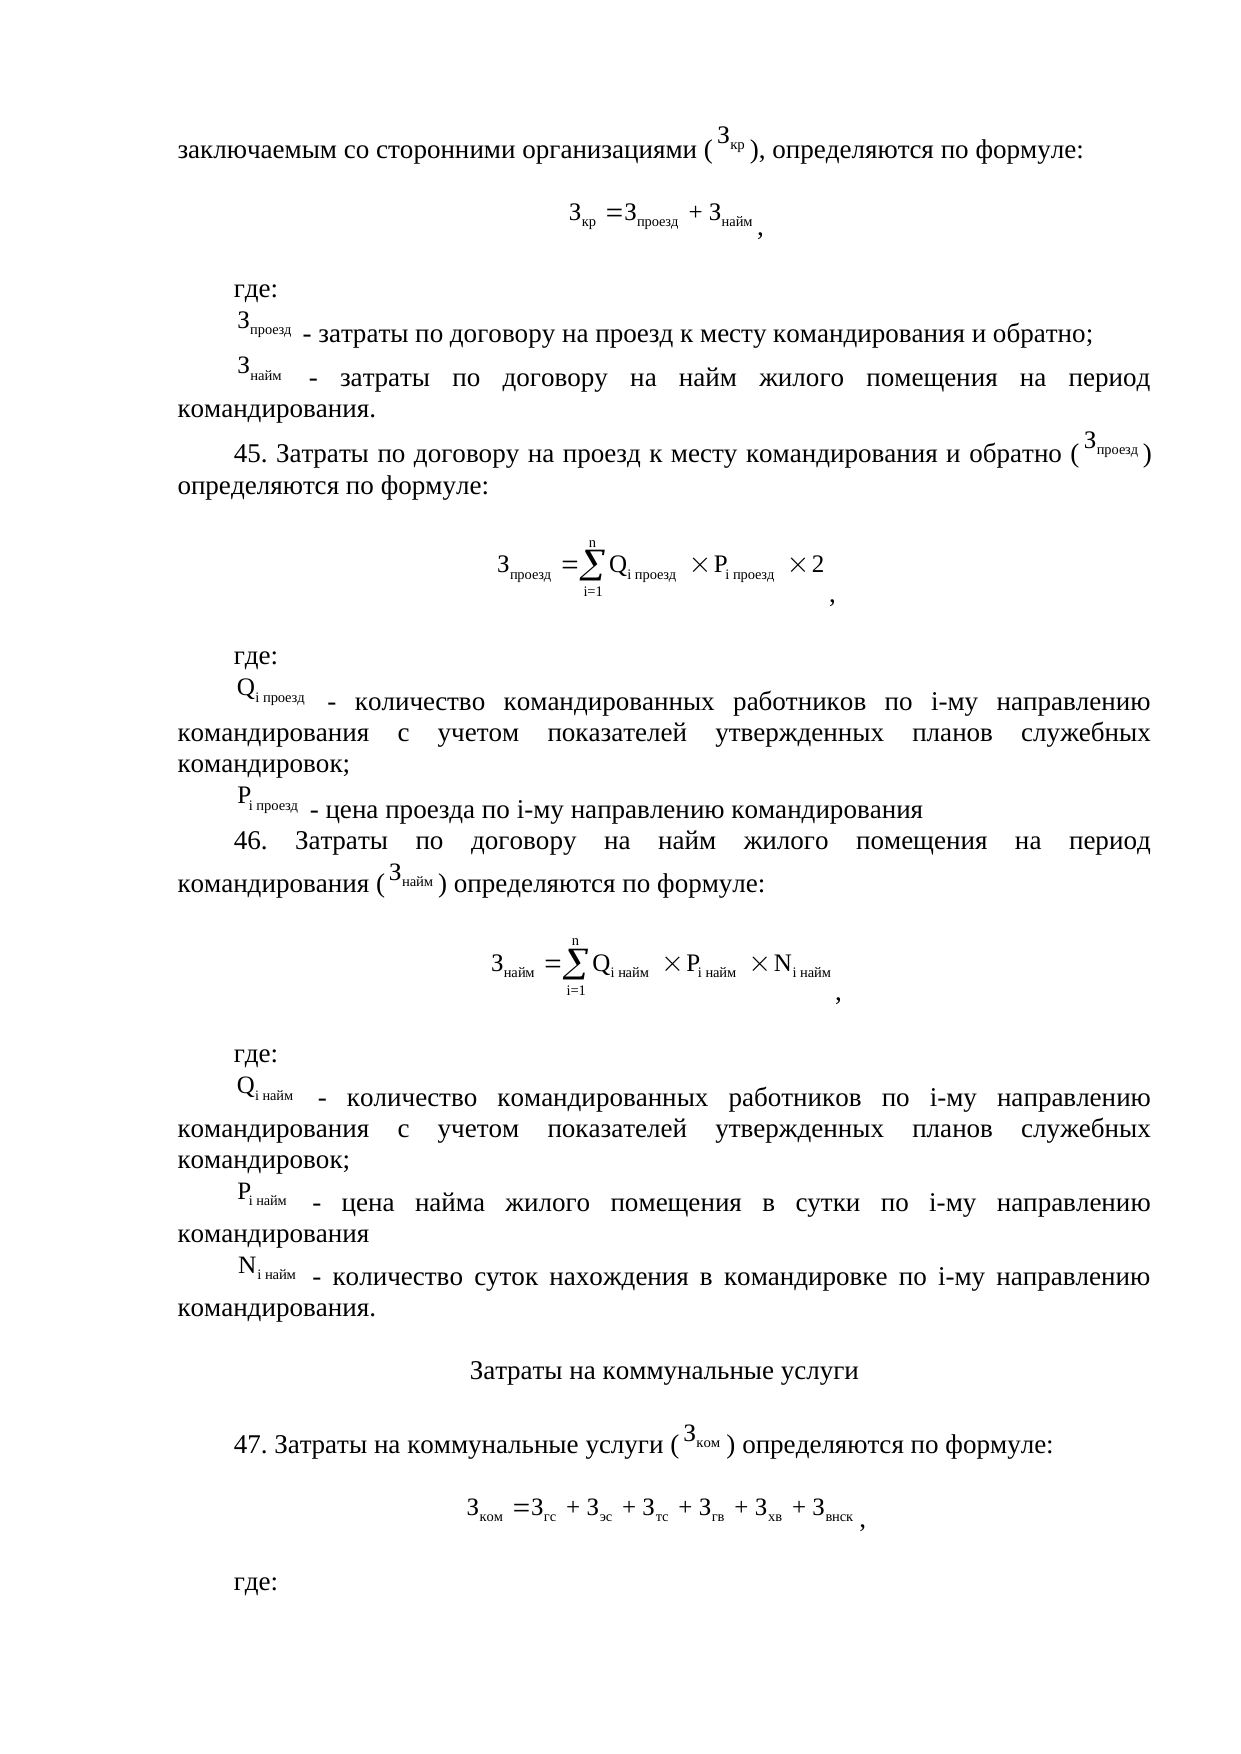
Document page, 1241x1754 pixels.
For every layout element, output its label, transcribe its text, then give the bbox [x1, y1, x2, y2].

text где: [177, 1565, 1152, 1596]
text - затраты по договору на найм жилого помещения на период командирования. [177, 349, 1152, 423]
text , [177, 195, 1152, 241]
text Затраты на коммунальные услуги [177, 1354, 1152, 1385]
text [177, 118, 1152, 164]
text - затраты по договору на проезд к месту командирования и обратно; [177, 303, 1152, 349]
text , [177, 1490, 1152, 1533]
text 47. Затраты на коммунальные услуги () определяются по формуле: [177, 1416, 1152, 1459]
text - количество суток нахождения в командировке по i-му направлению командирования. [177, 1248, 1152, 1323]
text - количество командированных работников по i-му направлению командирования с учетом показателей утвержденных планов служебных командировок; [177, 1069, 1152, 1174]
text где: [177, 1038, 1152, 1069]
text 45. Затраты по договору на проезд к месту командирования и обратно () определяются по формуле: [177, 423, 1152, 500]
text где: [177, 639, 1152, 670]
text , [177, 531, 1152, 608]
text , [177, 929, 1152, 1006]
text - количество командированных работников по i-му направлению командирования с учетом показателей утвержденных планов служебных командировок; [177, 670, 1152, 778]
text - цена проезда по i-му направлению командирования [177, 778, 1152, 824]
text - цена найма жилого помещения в сутки по i-му направлению командирования [177, 1174, 1152, 1248]
text 46. Затраты по договору на найм жилого помещения на период командирования () определяются по формуле: [177, 824, 1152, 898]
text где: [177, 272, 1152, 303]
